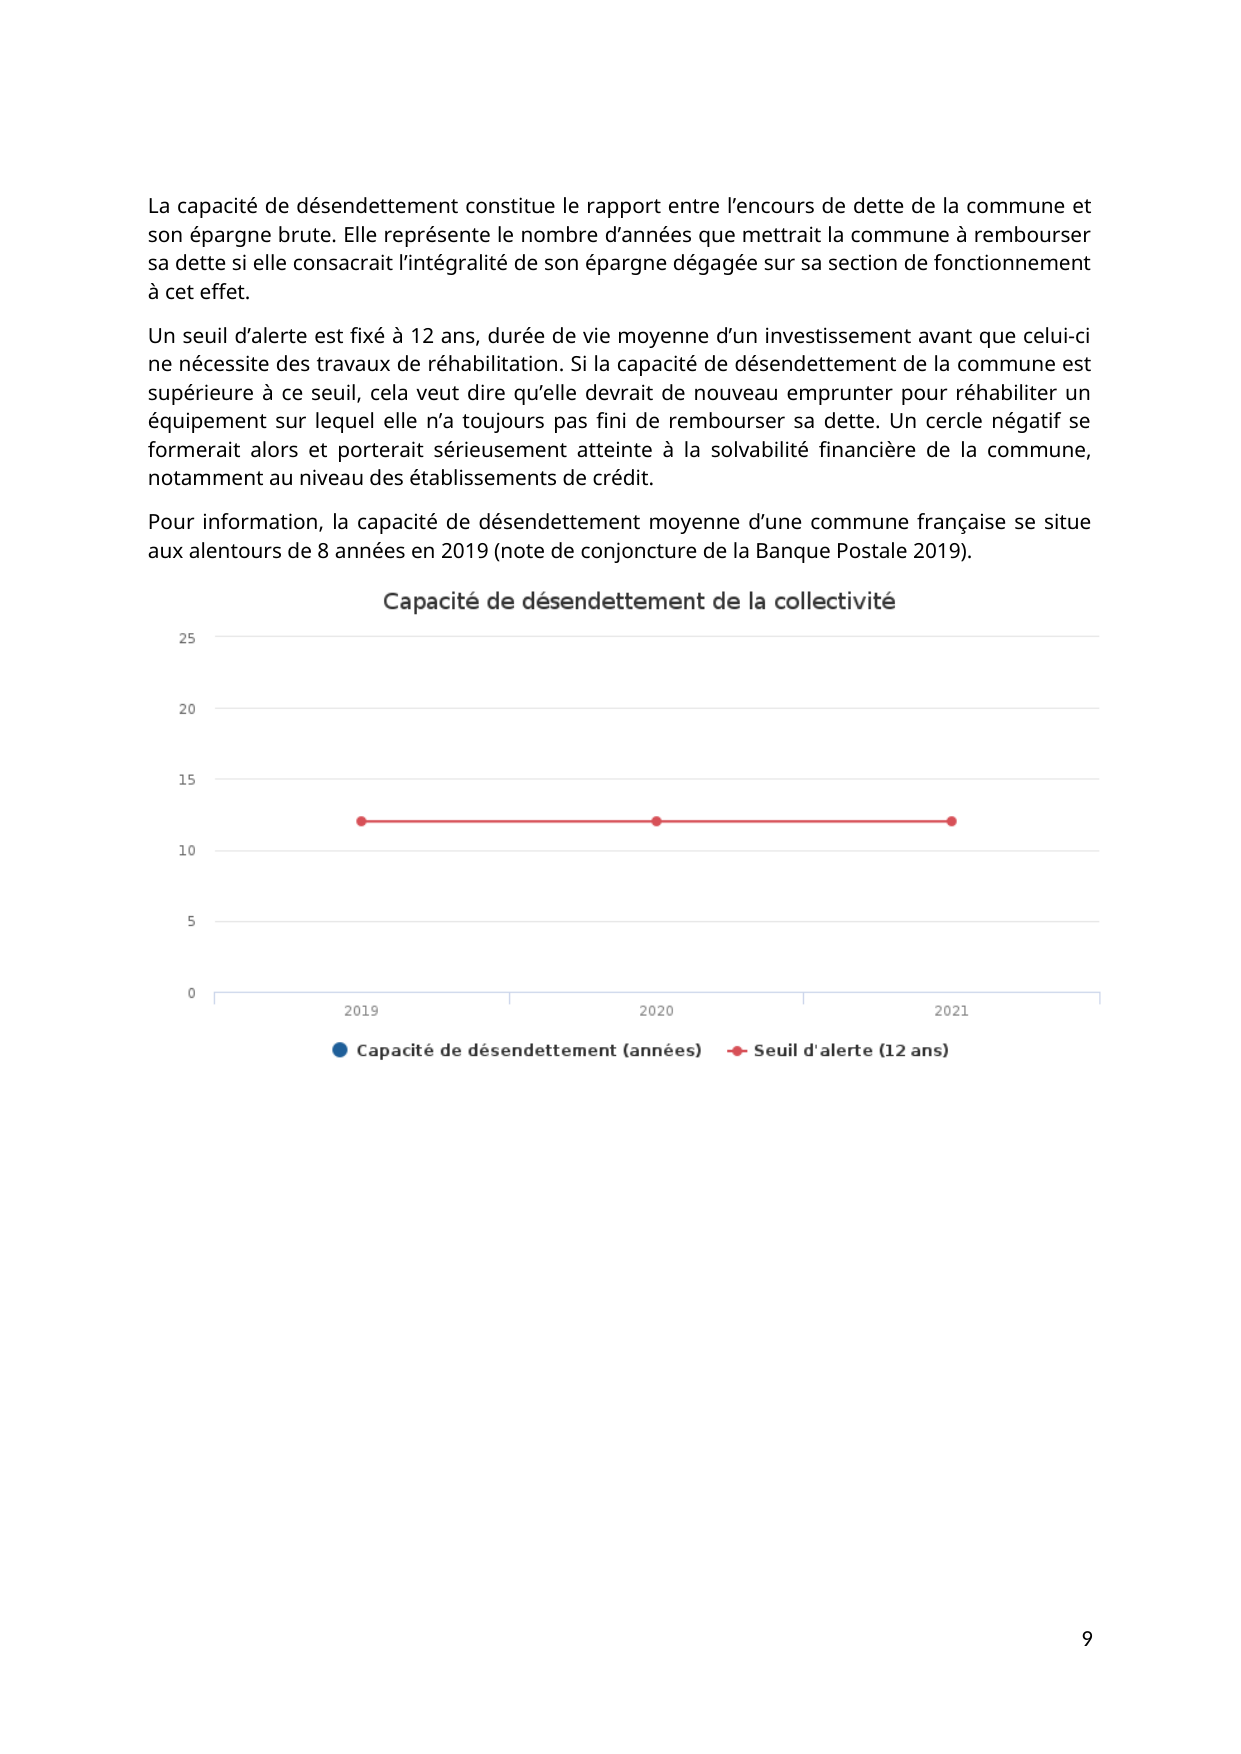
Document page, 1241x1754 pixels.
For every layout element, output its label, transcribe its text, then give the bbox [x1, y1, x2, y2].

text La capacité de désendettement constitue le rapport entre l’encours de dette de la commune et son épargne brute. Elle représente le nombre d’années que mettrait la commune à rembourser sa dette si elle consacrait l’intégralité de son épargne dégagée sur sa section de fonctionnement à cet effet. [148, 192, 1093, 305]
text Un seuil d’alerte est fixé à 12 ans, durée de vie moyenne d’un investissement avant que celui-ci ne nécessite des travaux de réhabilitation. Si la capacité de désendettement de la commune est supérieure à ce seuil, cela veut dire qu’elle devrait de nouveau emprunter pour réhabiliter un équipement sur lequel elle n’a toujours pas fini de rembourser sa dette. Un cercle négatif se formerait alors et porterait sérieusement atteinte à la solvabilité financière de la commune, notamment au niveau des établissements de crédit. [148, 321, 1093, 492]
picture [166, 579, 1112, 1084]
text Pour information, la capacité de désendettement moyenne d’une commune française se situe aux alentours de 8 années en 2019 (note de conjoncture de la Banque Postale 2019). [148, 507, 1093, 564]
